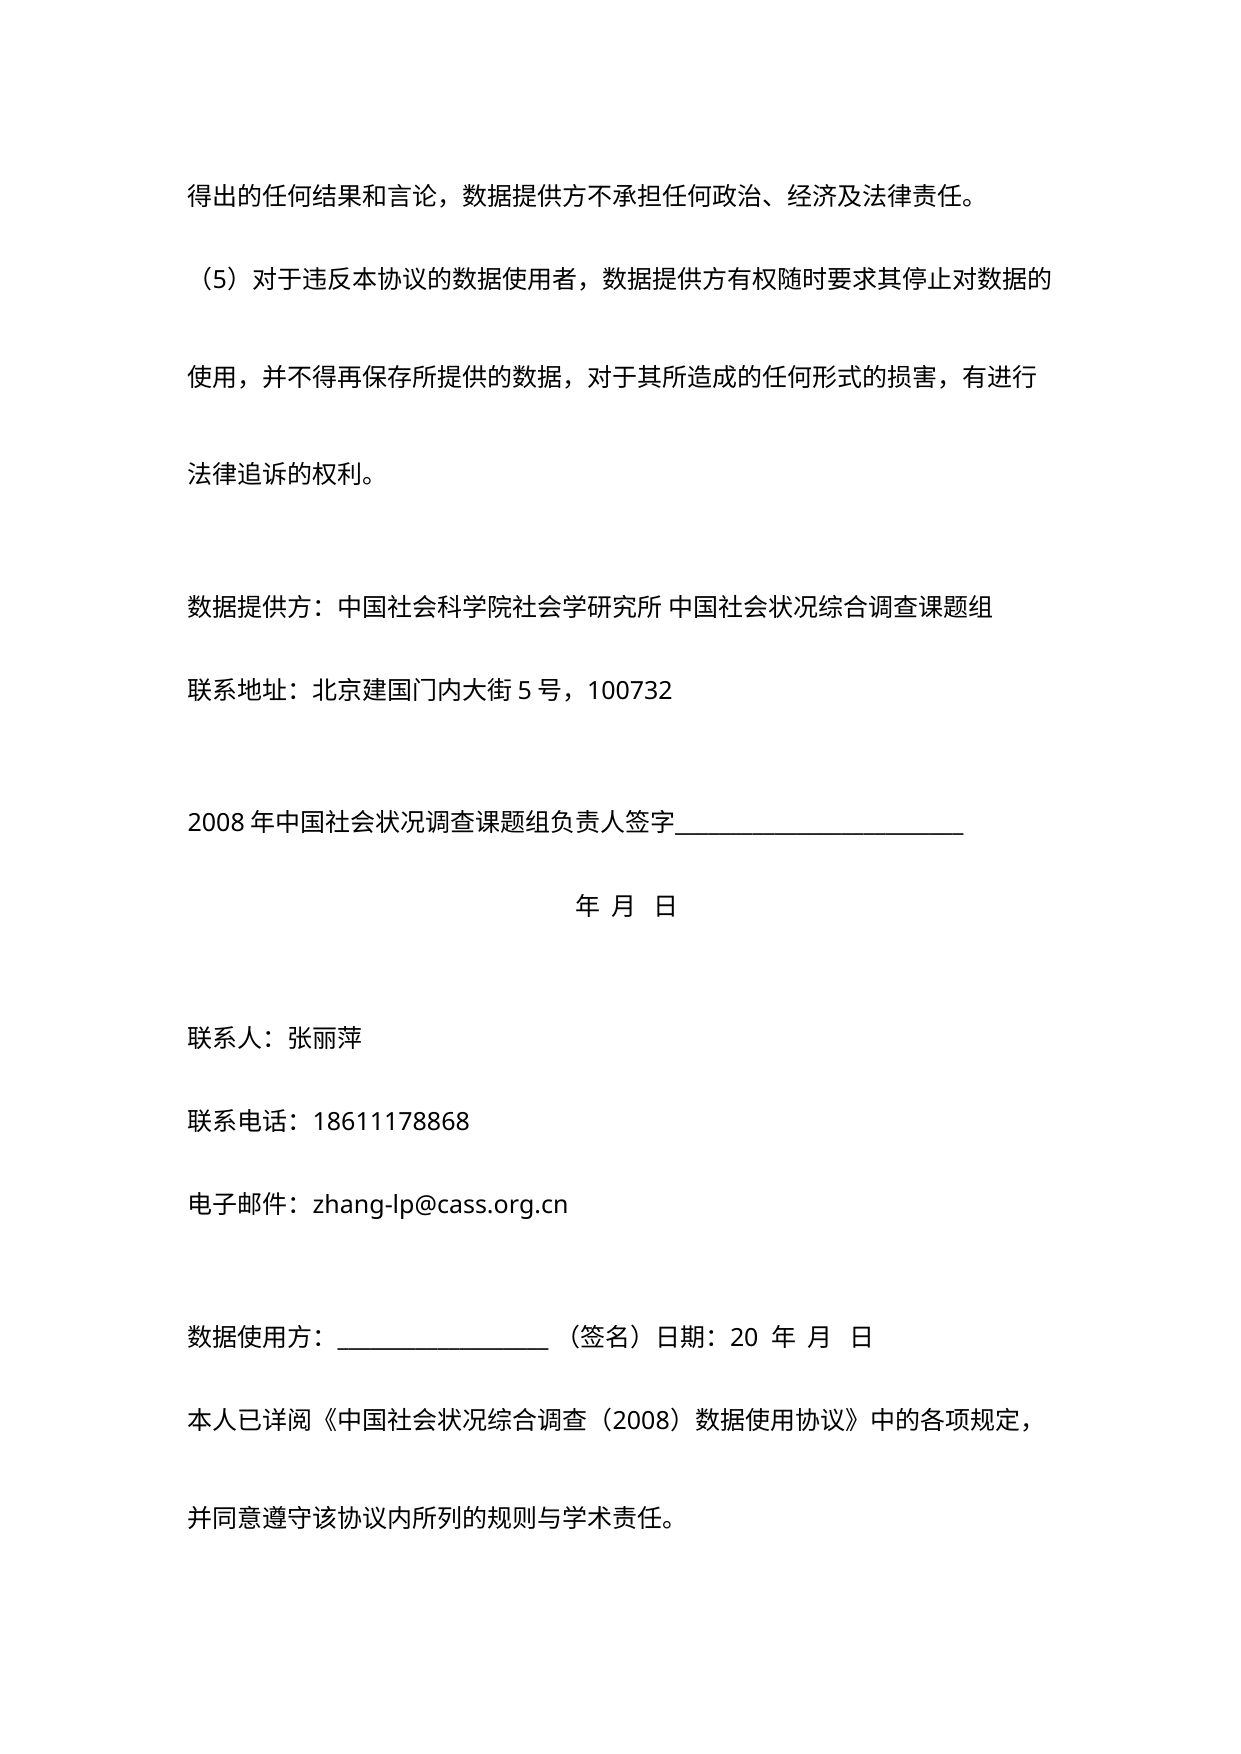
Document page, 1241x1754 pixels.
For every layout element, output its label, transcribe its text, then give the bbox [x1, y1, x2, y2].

text 联系地址：北京建国门内大街5号，100732 [187, 656, 1053, 721]
text 数据使用方：___________________ （签名）日期：20 年 月 日 [187, 1303, 1053, 1368]
text 2008年中国社会状况调查课题组负责人签字__________________________ [187, 788, 1053, 853]
text 联系人：张丽萍 [187, 1004, 1053, 1069]
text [187, 162, 1053, 227]
text 电子邮件：zhang-lp@cass.org.cn [187, 1170, 1053, 1235]
text 联系电话：18611178868 [187, 1087, 1053, 1152]
text 数据提供方：中国社会科学院社会学研究所 中国社会状况综合调查课题组 [187, 573, 1053, 638]
text 本人已详阅《中国社会状况综合调查（2008）数据使用协议》中的各项规定，并同意遵守该协议内所列的规则与学术责任。 [187, 1386, 1053, 1549]
text 年 月 日 [187, 872, 1053, 937]
text （5）对于违反本协议的数据使用者，数据提供方有权随时要求其停止对数据的使用，并不得再保存所提供的数据，对于其所造成的任何形式的损害，有进行法律追诉的权利。 [187, 245, 1053, 505]
